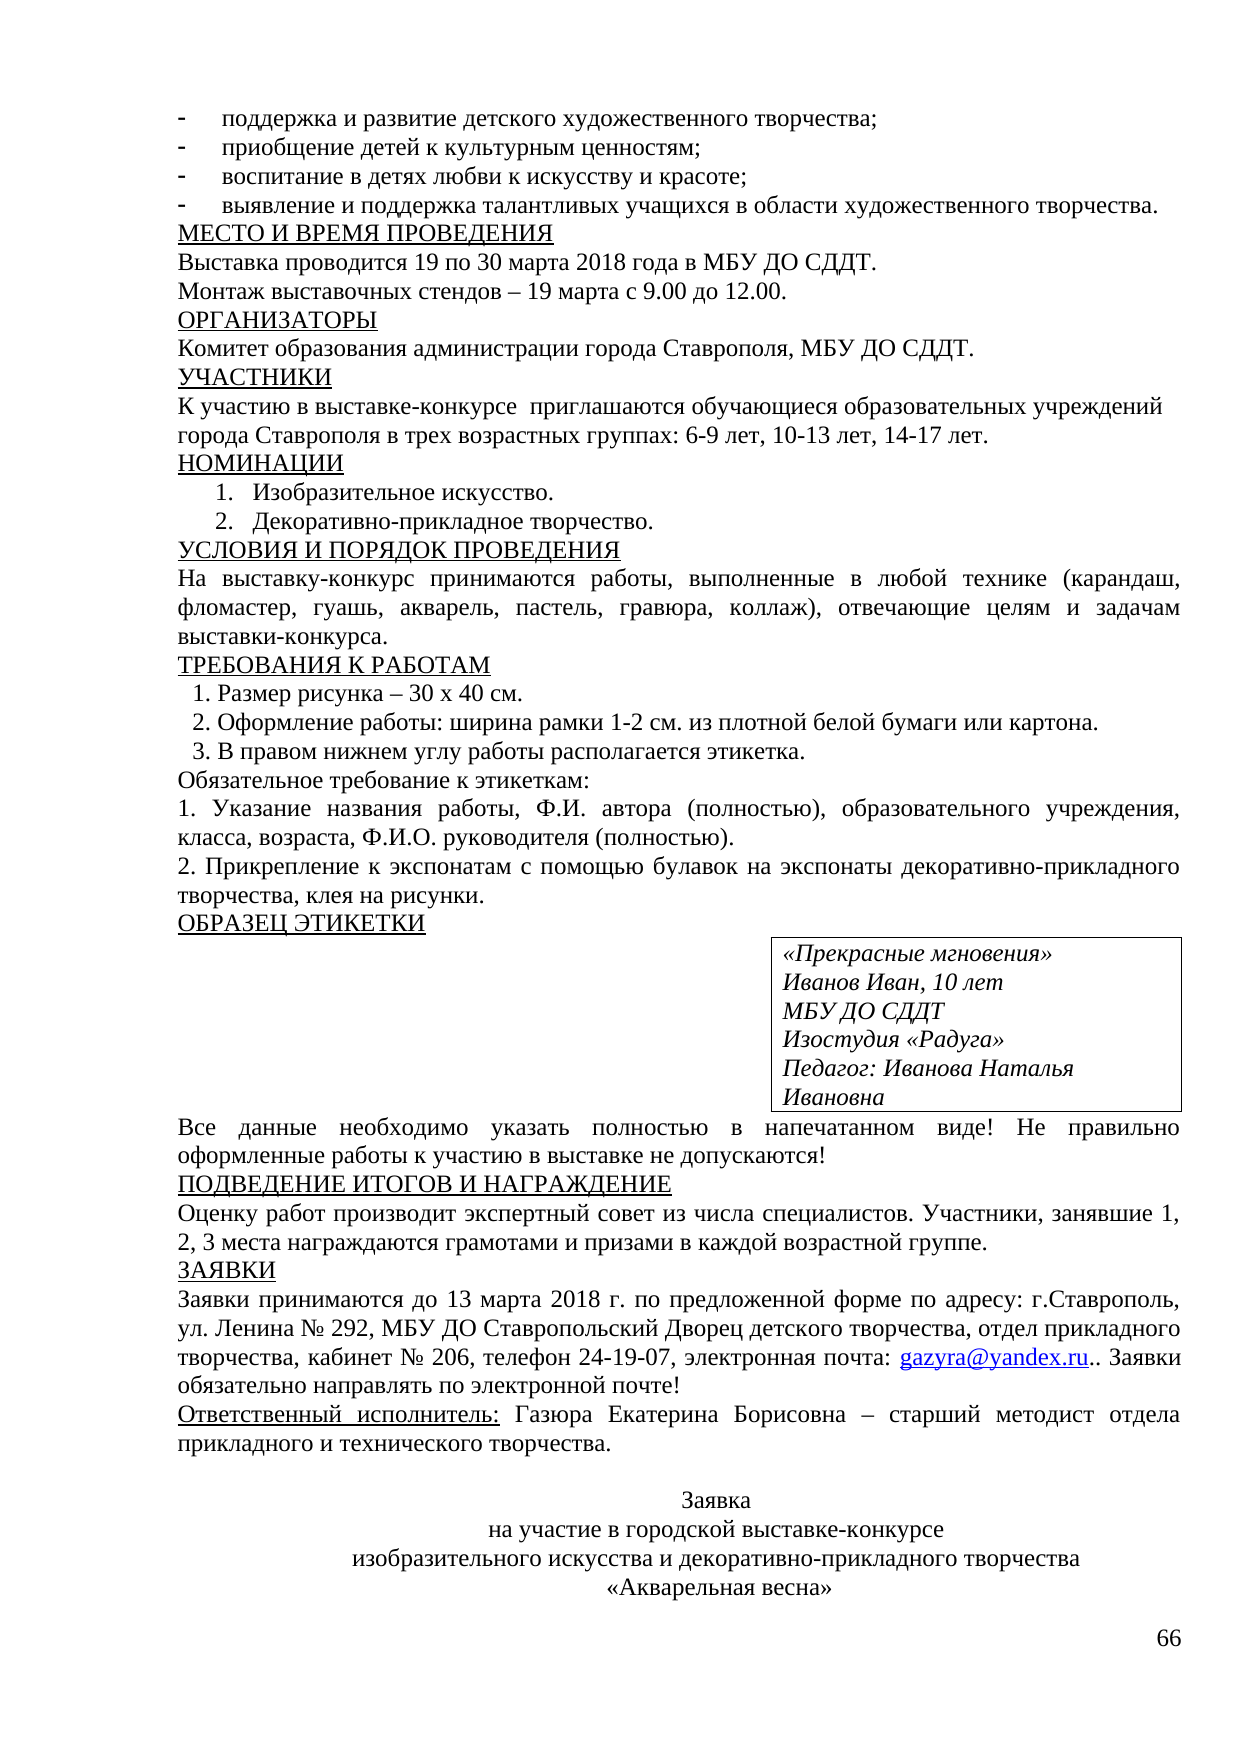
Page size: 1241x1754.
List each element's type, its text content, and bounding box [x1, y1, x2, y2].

text ТРЕБОВАНИЯ К РАБОТАМ [177, 650, 1181, 678]
list воспитание в детях любви к искусству и красоте; [177, 161, 1181, 190]
text 1. Указание названия работы, Ф.И. автора (полностью), образовательного учреждения, класса, возраста, Ф.И.О. руководителя (полностью). [177, 793, 1181, 851]
text изобразительного искусства и декоративно-прикладного творчества [177, 1543, 1181, 1572]
text ОРГАНИЗАТОРЫ [177, 305, 1181, 333]
text Оценку работ производит экспертный совет из числа специалистов. Участники, занявшие 1, 2, 3 места награждаются грамотами и призами в каждой возрастной группе. [177, 1198, 1181, 1256]
text 1. Размер рисунка – 30 х . [192, 678, 1181, 707]
text МЕСТО И ВРЕМЯ ПРОВЕДЕНИЯ [177, 218, 1181, 247]
text 3. В правом нижнем углу работы располагается этикетка. [192, 736, 1181, 765]
text УСЛОВИЯ И ПОРЯДОК ПРОВЕДЕНИЯ [177, 535, 1181, 563]
text ЗАЯВКИ [177, 1256, 1181, 1284]
list поддержка и развитие детского художественного творчества; [177, 103, 1181, 132]
text 2. Оформление работы: ширина рамки 1-. из плотной белой бумаги или картона. [192, 707, 1181, 736]
list приобщение детей к культурным ценностям; [177, 132, 1181, 161]
text К участию в выставке-конкурсе приглашаются обучающиеся образовательных учреждений города Ставрополя в трех возрастных группах: 6-9 лет, 10-13 лет, 14-17 лет. [177, 391, 1181, 448]
text на участие в городской выставке-конкурсе [177, 1514, 1181, 1543]
list Изобразительное искусство. [215, 477, 1181, 506]
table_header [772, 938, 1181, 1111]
text Обязательное требование к этикеткам: [177, 765, 1181, 793]
text Ответственный исполнитель: Газюра Екатерина Борисовна – старший методист отдела прикладного и технического творчества. [177, 1399, 1181, 1457]
text Выставка проводится 19 по 30 марта 2018 года в МБУ ДО СДДТ. [177, 247, 1181, 276]
text ПОДВЕДЕНИЕ ИТОГОВ И НАГРАЖДЕНИЕ [177, 1169, 1181, 1198]
text 2. Прикрепление к экспонатам с помощью булавок на экспонаты декоративно-прикладного творчества, клея на рисунки. [177, 851, 1181, 908]
text УЧАСТНИКИ [177, 362, 1181, 391]
list Декоративно-прикладное творчество. [215, 506, 1181, 535]
text На выставку-конкурс принимаются работы, выполненные в любой технике (карандаш, фломастер, гуашь, акварель, пастель, гравюра, коллаж), отвечающие целям и задачам выставки-конкурса. [177, 563, 1181, 650]
text НОМИНАЦИИ [177, 448, 1181, 477]
text «Акварельная весна» [177, 1572, 1181, 1601]
text Заявка [177, 1486, 1181, 1514]
text Заявки принимаются до 13 марта 2018 г. по предложенной форме по адресу: г.Ставрополь, ул. Ленина № 292, МБУ ДО Ставропольский Дворец детского творчества, отдел прикладного творчества, кабинет № 206, телефон 24-19-07, электронная почта: gazyra@yandex.ru.. Заявки обязательно направлять по электронной почте! [177, 1284, 1181, 1399]
text ОБРАЗЕЦ ЭТИКЕТКИ [177, 908, 1181, 937]
text Все данные необходимо указать полностью в напечатанном виде! Не правильно оформленные работы к участию в выставке не допускаются! [177, 1112, 1181, 1169]
text Монтаж выставочных стендов – 19 марта с 9.00 до 12.00. [177, 276, 1181, 305]
list выявление и поддержка талантливых учащихся в области художественного творчества. [177, 190, 1181, 218]
text Комитет образования администрации города Ставрополя, МБУ ДО СДДТ. [177, 333, 1181, 362]
